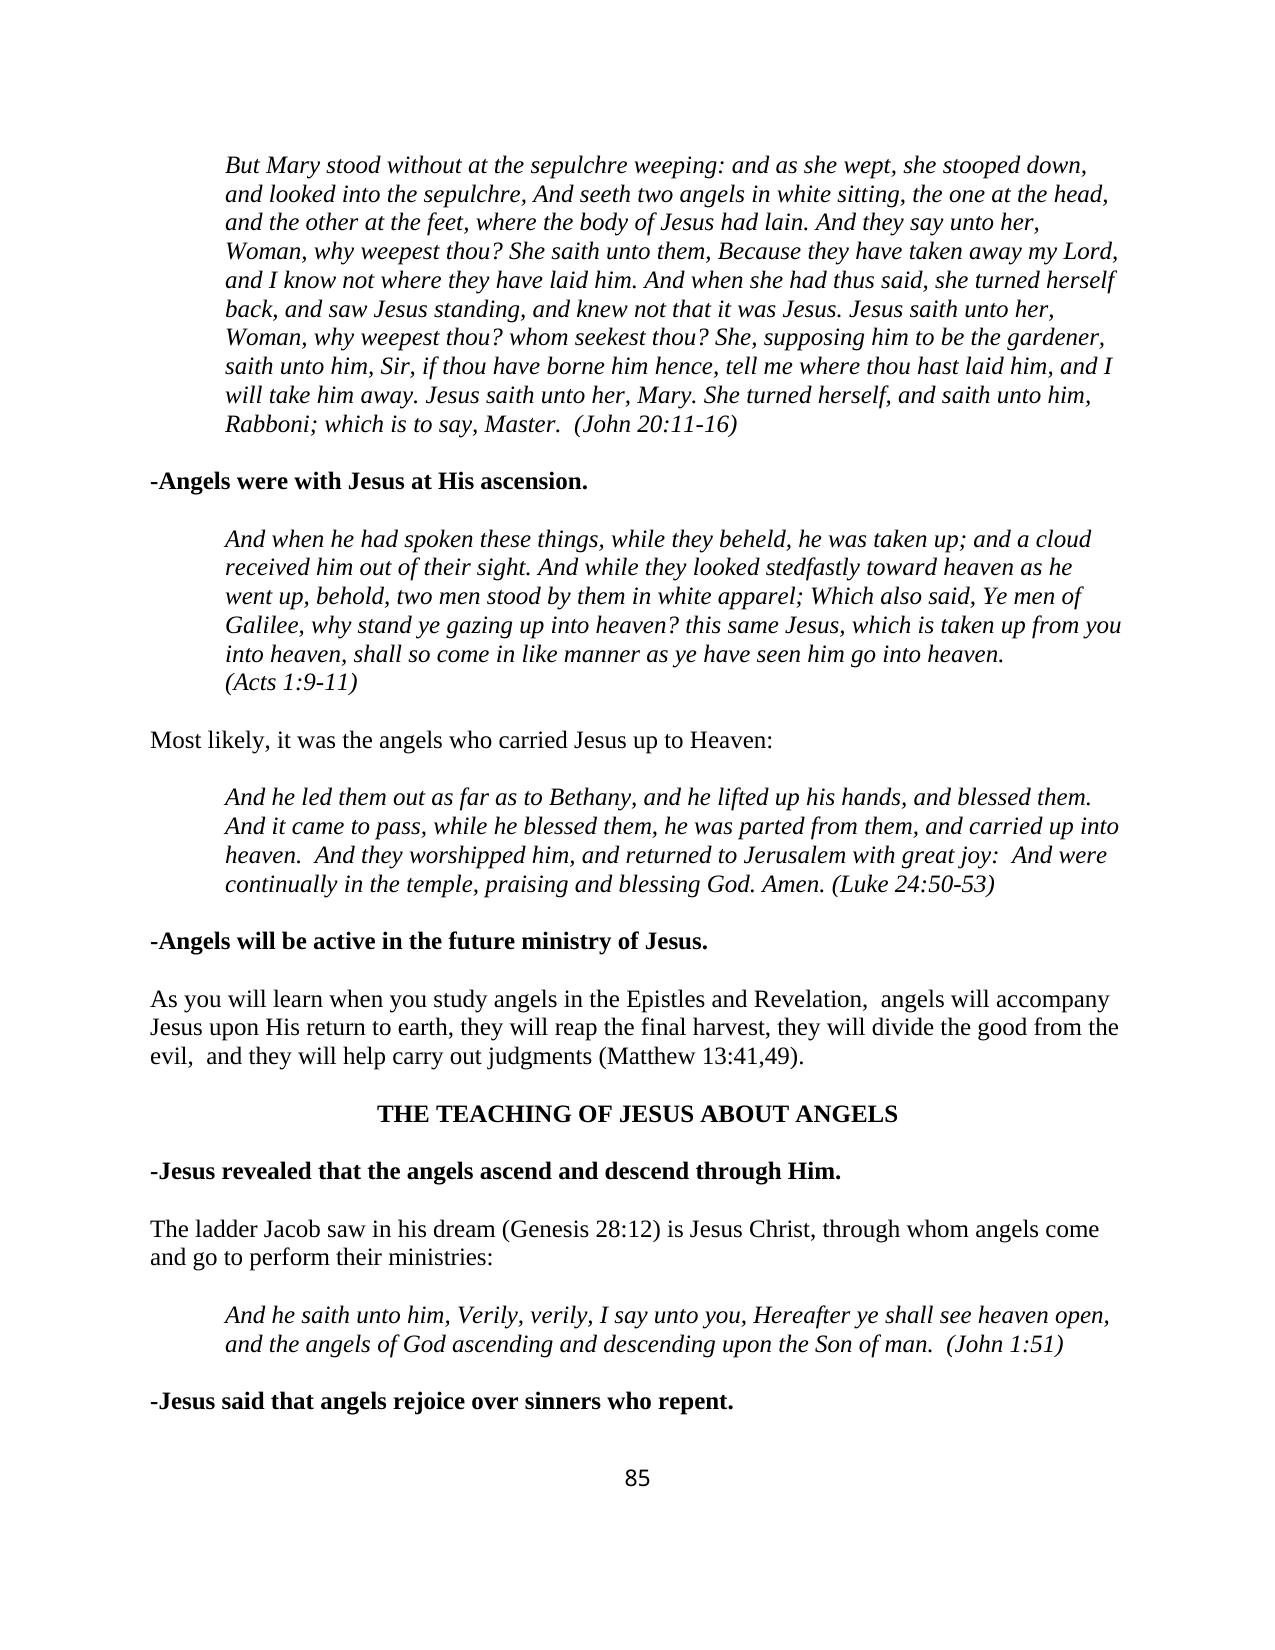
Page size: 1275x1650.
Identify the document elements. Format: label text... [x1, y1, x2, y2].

text And when he had spoken these things, while they beheld, he was taken up; and a cloud received him out of their sight. And while they looked stedfastly toward heaven as he went up, behold, two men stood by them in white apparel; Which also said, Ye men of Galilee, why stand ye gazing up into heaven? this same Jesus, which is taken up from you into heaven, shall so come in like manner as ye have seen him go into heaven. [225, 524, 1125, 667]
text -Angels will be active in the future ministry of Jesus. [150, 926, 1125, 955]
text -Jesus revealed that the angels ascend and descend through Him. [150, 1156, 1125, 1185]
text And he led them out as far as to Bethany, and he lifted up his hands, and blessed them. And it came to pass, while he blessed them, he was parted from them, and carried up into heaven. And they worshipped him, and returned to Jerusalem with great joy: And were continually in the temple, praising and blessing God. Amen. (Luke 24:50-53) [225, 782, 1125, 897]
text But Mary stood without at the sepulchre weeping: and as she wept, she stooped down, and looked into the sepulchre, And seeth two angels in white sitting, the one at the head, and the other at the feet, where the body of Jesus had lain. And they say unto her, Woman, why weepest thou? She saith unto them, Because they have taken away my Lord, and I know not where they have laid him. And when she had thus said, she turned herself back, and saw Jesus standing, and knew not that it was Jesus. Jesus saith unto her, Woman, why weepest thou? whom seekest thou? She, supposing him to be the gardener, saith unto him, Sir, if thou have borne him hence, tell me where thou hast laid him, and I will take him away. Jesus saith unto her, Mary. She turned herself, and saith unto him, Rabboni; which is to say, Master. (John 20:11-16) [225, 150, 1125, 437]
text And he saith unto him, Verily, verily, I say unto you, Hereafter ye shall see heaven open, and the angels of God ascending and descending upon the Son of man. (John 1:51) [225, 1300, 1125, 1357]
text The ladder Jacob saw in his dream (Genesis 28:12) is Jesus Christ, through whom angels come and go to perform their ministries: [150, 1214, 1125, 1271]
text -Angels were with Jesus at His ascension. [150, 466, 1125, 495]
text THE TEACHING OF JESUS ABOUT ANGELS [150, 1099, 1125, 1127]
text (Acts 1:9-11) [225, 667, 1125, 696]
text -Jesus said that angels rejoice over sinners who repent. [150, 1386, 1125, 1415]
text As you will learn when you study angels in the Epistles and Revelation, angels will accompany Jesus upon His return to earth, they will reap the final harvest, they will divide the good from the evil, and they will help carry out judgments (Matthew 13:41,49). [150, 984, 1125, 1070]
text Most likely, it was the angels who carried Jesus up to Heaven: [150, 725, 1125, 754]
